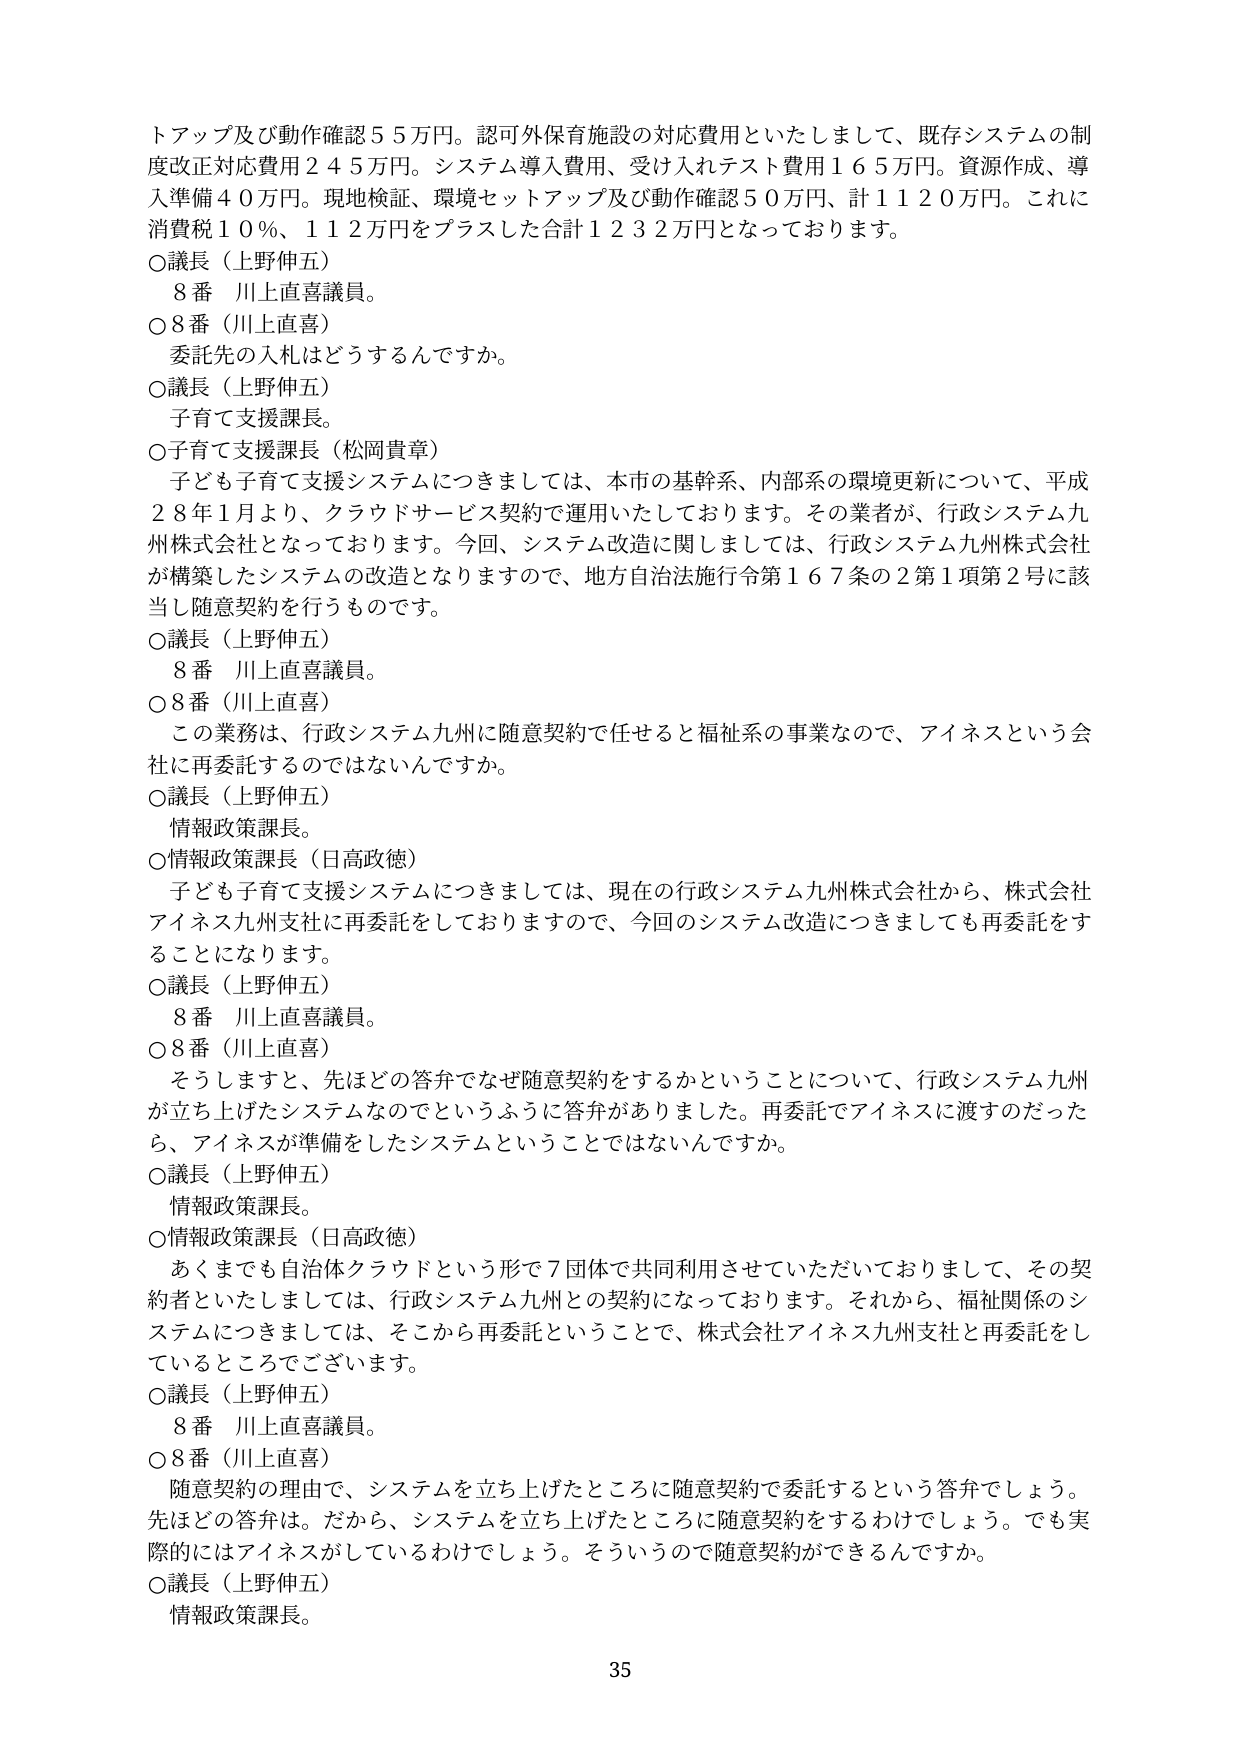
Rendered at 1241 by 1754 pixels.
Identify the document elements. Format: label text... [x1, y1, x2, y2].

text ８番 川上直喜議員。 [148, 653, 1092, 685]
text ○議長（上野伸五） [148, 779, 1092, 811]
text 委託先の入札はどうするんですか。 [148, 338, 1092, 370]
text ８番 川上直喜議員。 [148, 276, 1092, 307]
text ８番 川上直喜議員。 [148, 1000, 1092, 1031]
text 子ども子育て支援システムにつきましては、現在の行政システム九州株式会社から、株式会社アイネス九州支社に再委託をしておりますので、今回のシステム改造につきましても再委託をすることになります。 [148, 874, 1092, 968]
text ○８番（川上直喜） [148, 307, 1092, 338]
text ○議長（上野伸五） [148, 1378, 1092, 1409]
text ○情報政策課長（日高政徳） [148, 842, 1092, 874]
text ○議長（上野伸五） [148, 1567, 1092, 1598]
text ○子育て支援課長（松岡貴章） [148, 433, 1092, 464]
text 子ども子育て支援システムにつきましては、本市の基幹系、内部系の環境更新について、平成２８年１月より、クラウドサービス契約で運用いたしております。その業者が、行政システム九州株式会社となっております。今回、システム改造に関しましては、行政システム九州株式会社が構築したシステムの改造となりますので、地方自治法施行令第１６７条の２第１項第２号に該当し随意契約を行うものです。 [148, 464, 1092, 622]
text ８番 川上直喜議員。 [148, 1409, 1092, 1441]
text 情報政策課長。 [148, 1598, 1092, 1630]
text そうしますと、先ほどの答弁でなぜ随意契約をするかということについて、行政システム九州が立ち上げたシステムなのでというふうに答弁がありました。再委託でアイネスに渡すのだったら、アイネスが準備をしたシステムということではないんですか。 [148, 1063, 1092, 1157]
text 情報政策課長。 [148, 1189, 1092, 1220]
text ○議長（上野伸五） [148, 370, 1092, 402]
text ○議長（上野伸五） [148, 622, 1092, 653]
text ○８番（川上直喜） [148, 1441, 1092, 1472]
text ○８番（川上直喜） [148, 685, 1092, 716]
text ○８番（川上直喜） [148, 1031, 1092, 1063]
text 随意契約の理由で、システムを立ち上げたところに随意契約で委託するという答弁でしょう。先ほどの答弁は。だから、システムを立ち上げたところに随意契約をするわけでしょう。でも実際的にはアイネスがしているわけでしょう。そういうので随意契約ができるんですか。 [148, 1472, 1092, 1567]
text 情報政策課長。 [148, 811, 1092, 842]
text ○情報政策課長（日高政徳） [148, 1220, 1092, 1252]
text あくまでも自治体クラウドという形で７団体で共同利用させていただいておりまして、その契約者といたしましては、行政システム九州との契約になっております。それから、福祉関係のシステムにつきましては、そこから再委託ということで、株式会社アイネス九州支社と再委託をしているところでございます。 [148, 1252, 1092, 1378]
text ○議長（上野伸五） [148, 244, 1092, 276]
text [148, 118, 1092, 244]
text この業務は、行政システム九州に随意契約で任せると福祉系の事業なので、アイネスという会社に再委託するのではないんですか。 [148, 716, 1092, 779]
text ○議長（上野伸五） [148, 1157, 1092, 1189]
text ○議長（上野伸五） [148, 968, 1092, 1000]
text 子育て支援課長。 [148, 402, 1092, 433]
